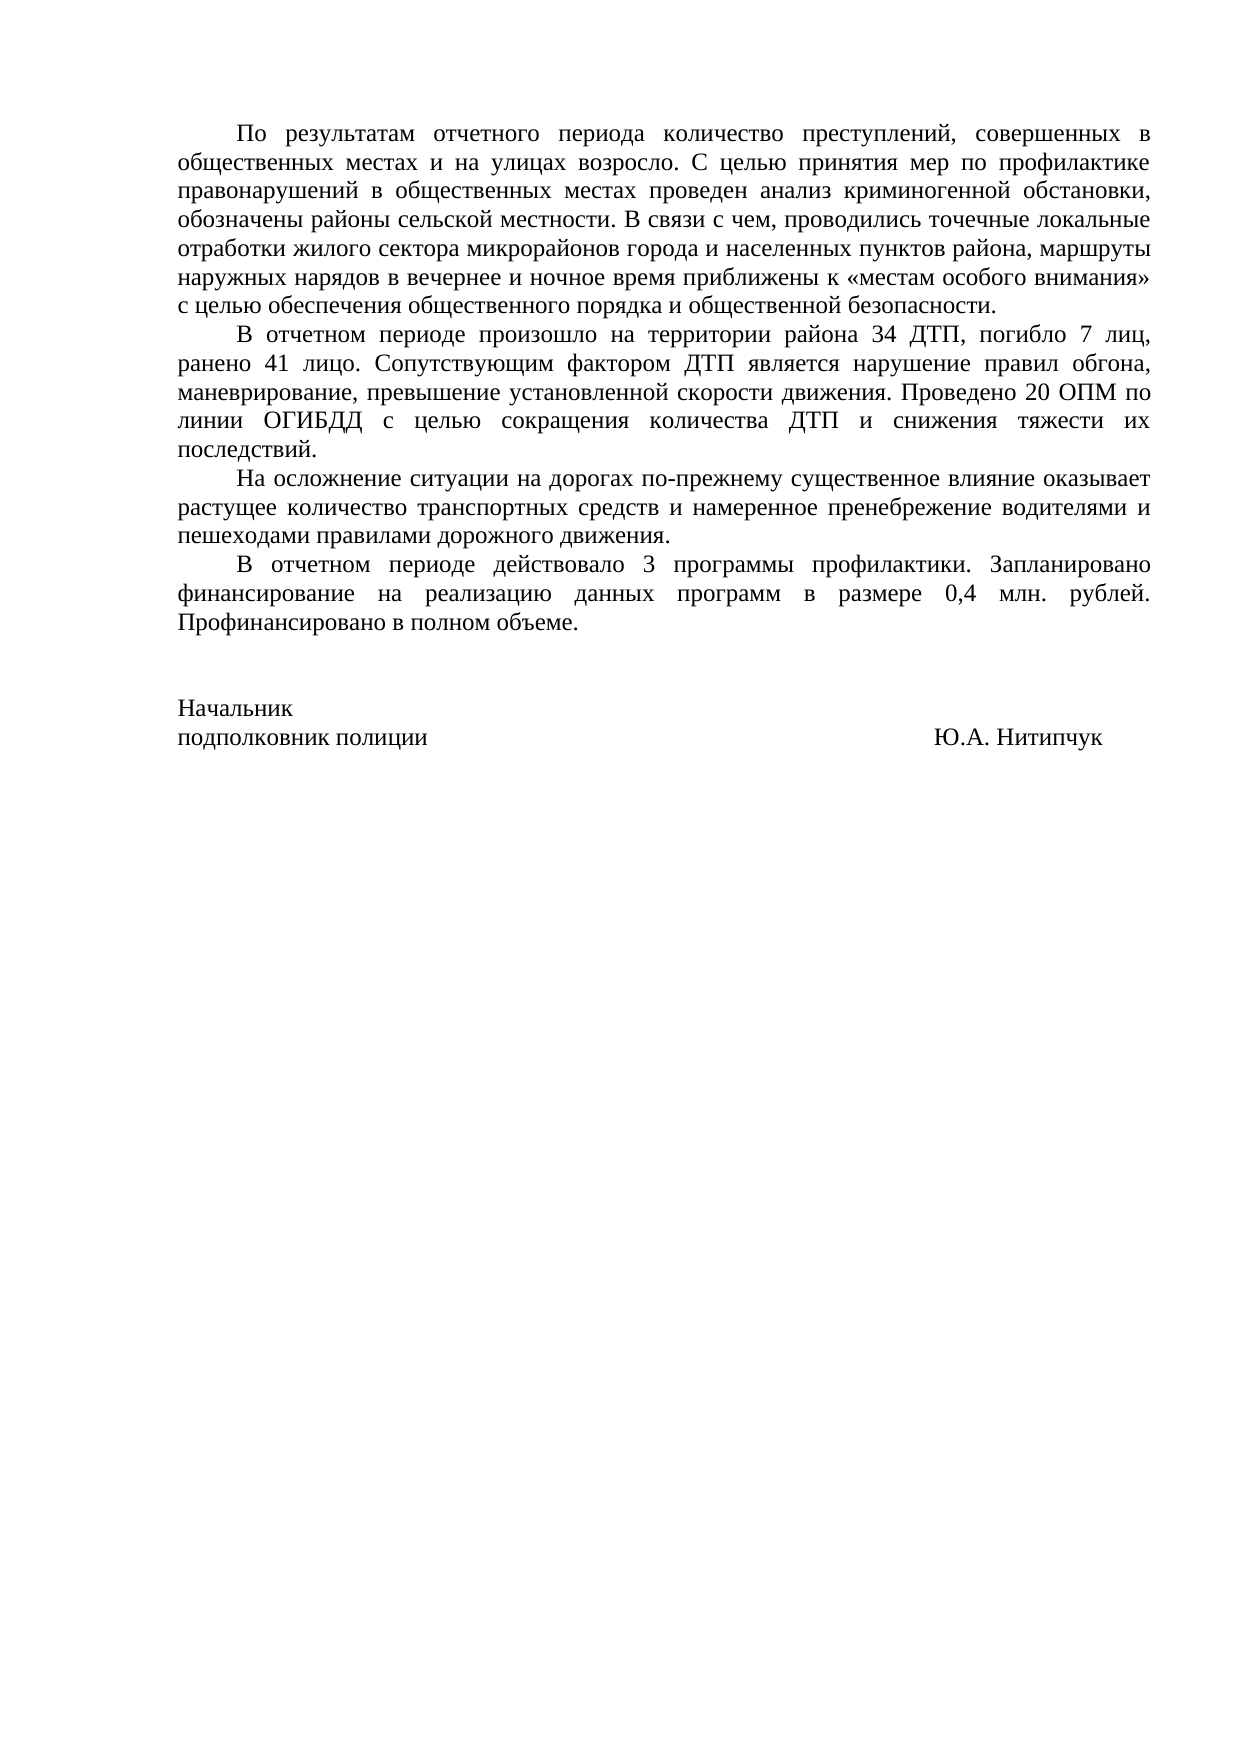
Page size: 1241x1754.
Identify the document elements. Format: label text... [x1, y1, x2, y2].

text По результатам отчетного периода количество преступлений, совершенных в общественных местах и на улицах возросло. С целью принятия мер по профилактике правонарушений в общественных местах проведен анализ криминогенной обстановки, обозначены районы сельской местности. В связи с чем, проводились точечные локальные отработки жилого сектора микрорайонов города и населенных пунктов района, маршруты наружных нарядов в вечернее и ночное время приближены к «местам особого внимания» с целью обеспечения общественного порядка и общественной безопасности. [177, 118, 1152, 319]
text В отчетном периоде действовало 3 программы профилактики. Запланировано финансирование на реализацию данных программ в размере 0,4 млн. рублей. Профинансировано в полном объеме. [177, 549, 1152, 636]
text В отчетном периоде произошло на территории района 34 ДТП, погибло 7 лиц, ранено 41 лицо. Сопутствующим фактором ДТП является нарушение правил обгона, маневрирование, превышение установленной скорости движения. Проведено 20 ОПМ по линии ОГИБДД с целью сокращения количества ДТП и снижения тяжести их последствий. [177, 319, 1152, 463]
text На осложнение ситуации на дорогах по-прежнему существенное влияние оказывает растущее количество транспортных средств и намеренное пренебрежение водителями и пешеходами правилами дорожного движения. [177, 463, 1152, 549]
text Начальник [177, 693, 1152, 722]
text подполковник полиции Ю.А. Нитипчук [177, 722, 1152, 751]
